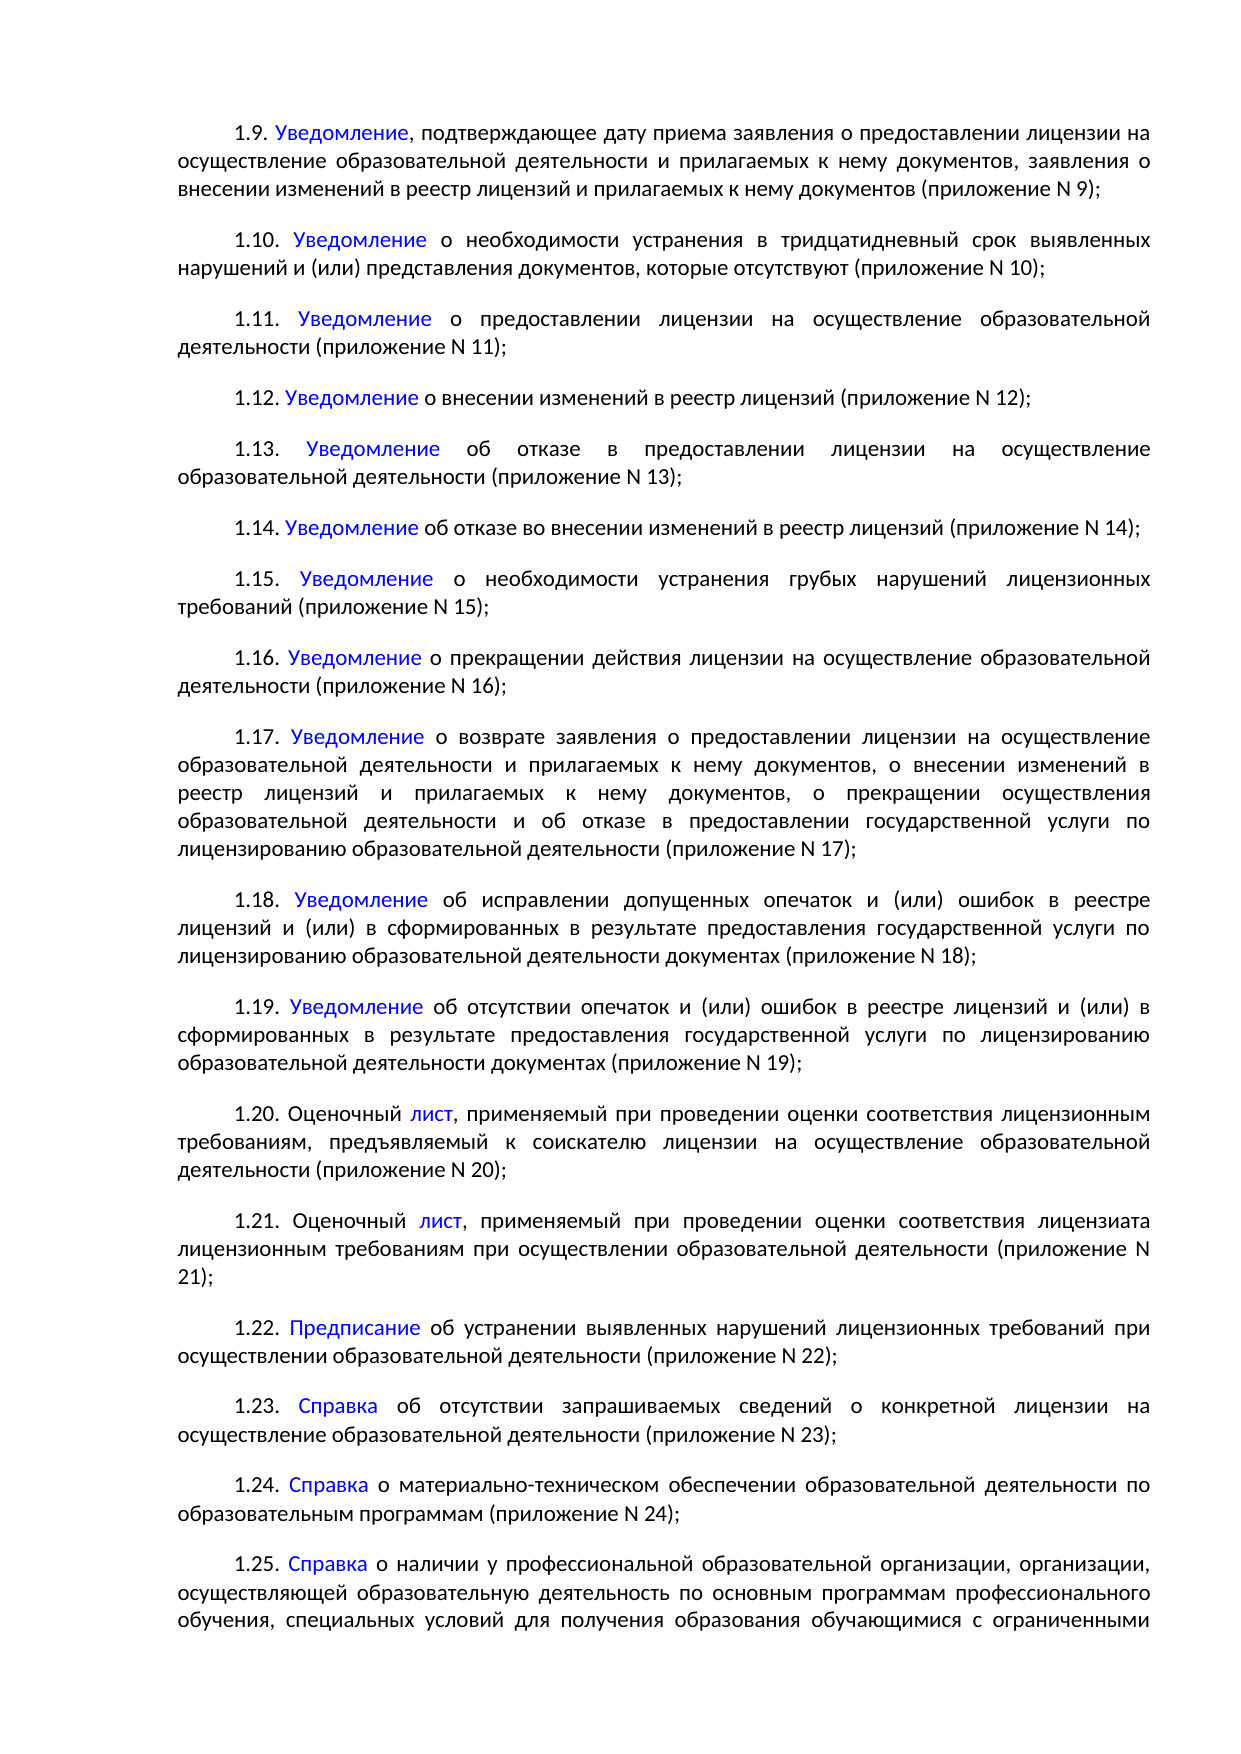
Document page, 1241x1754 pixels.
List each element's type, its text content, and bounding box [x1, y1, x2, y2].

text 1.21. Оценочный лист, применяемый при проведении оценки соответствия лицензиата лицензионным требованиям при осуществлении образовательной деятельности (приложение N 21); [177, 1206, 1152, 1290]
text 1.13. Уведомление об отказе в предоставлении лицензии на осуществление образовательной деятельности (приложение N 13); [177, 434, 1152, 490]
text 1.23. Справка об отсутствии запрашиваемых сведений о конкретной лицензии на осуществление образовательной деятельности (приложение N 23); [177, 1392, 1152, 1448]
text 1.14. Уведомление об отказе во внесении изменений в реестр лицензий (приложение N 14); [177, 513, 1152, 541]
text 1.19. Уведомление об отсутствии опечаток и (или) ошибок в реестре лицензий и (или) в сформированных в результате предоставления государственной услуги по лицензированию образовательной деятельности документах (приложение N 19); [177, 992, 1152, 1076]
text 1.9. Уведомление, подтверждающее дату приема заявления о предоставлении лицензии на осуществление образовательной деятельности и прилагаемых к нему документов, заявления о внесении изменений в реестр лицензий и прилагаемых к нему документов (приложение N 9); [177, 118, 1152, 202]
text 1.11. Уведомление о предоставлении лицензии на осуществление образовательной деятельности (приложение N 11); [177, 304, 1152, 360]
text 1.18. Уведомление об исправлении допущенных опечаток и (или) ошибок в реестре лицензий и (или) в сформированных в результате предоставления государственной услуги по лицензированию образовательной деятельности документах (приложение N 18); [177, 885, 1152, 969]
text 1.16. Уведомление о прекращении действия лицензии на осуществление образовательной деятельности (приложение N 16); [177, 643, 1152, 699]
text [177, 1549, 1152, 1634]
text 1.22. Предписание об устранении выявленных нарушений лицензионных требований при осуществлении образовательной деятельности (приложение N 22); [177, 1313, 1152, 1369]
text 1.12. Уведомление о внесении изменений в реестр лицензий (приложение N 12); [177, 383, 1152, 411]
text 1.10. Уведомление о необходимости устранения в тридцатидневный срок выявленных нарушений и (или) представления документов, которые отсутствуют (приложение N 10); [177, 225, 1152, 281]
text 1.17. Уведомление о возврате заявления о предоставлении лицензии на осуществление образовательной деятельности и прилагаемых к нему документов, о внесении изменений в реестр лицензий и прилагаемых к нему документов, о прекращении осуществления образовательной деятельности и об отказе в предоставлении государственной услуги по лицензированию образовательной деятельности (приложение N 17); [177, 722, 1152, 862]
text 1.24. Справка о материально-техническом обеспечении образовательной деятельности по образовательным программам (приложение N 24); [177, 1471, 1152, 1527]
text 1.15. Уведомление о необходимости устранения грубых нарушений лицензионных требований (приложение N 15); [177, 564, 1152, 620]
text 1.20. Оценочный лист, применяемый при проведении оценки соответствия лицензионным требованиям, предъявляемый к соискателю лицензии на осуществление образовательной деятельности (приложение N 20); [177, 1099, 1152, 1183]
